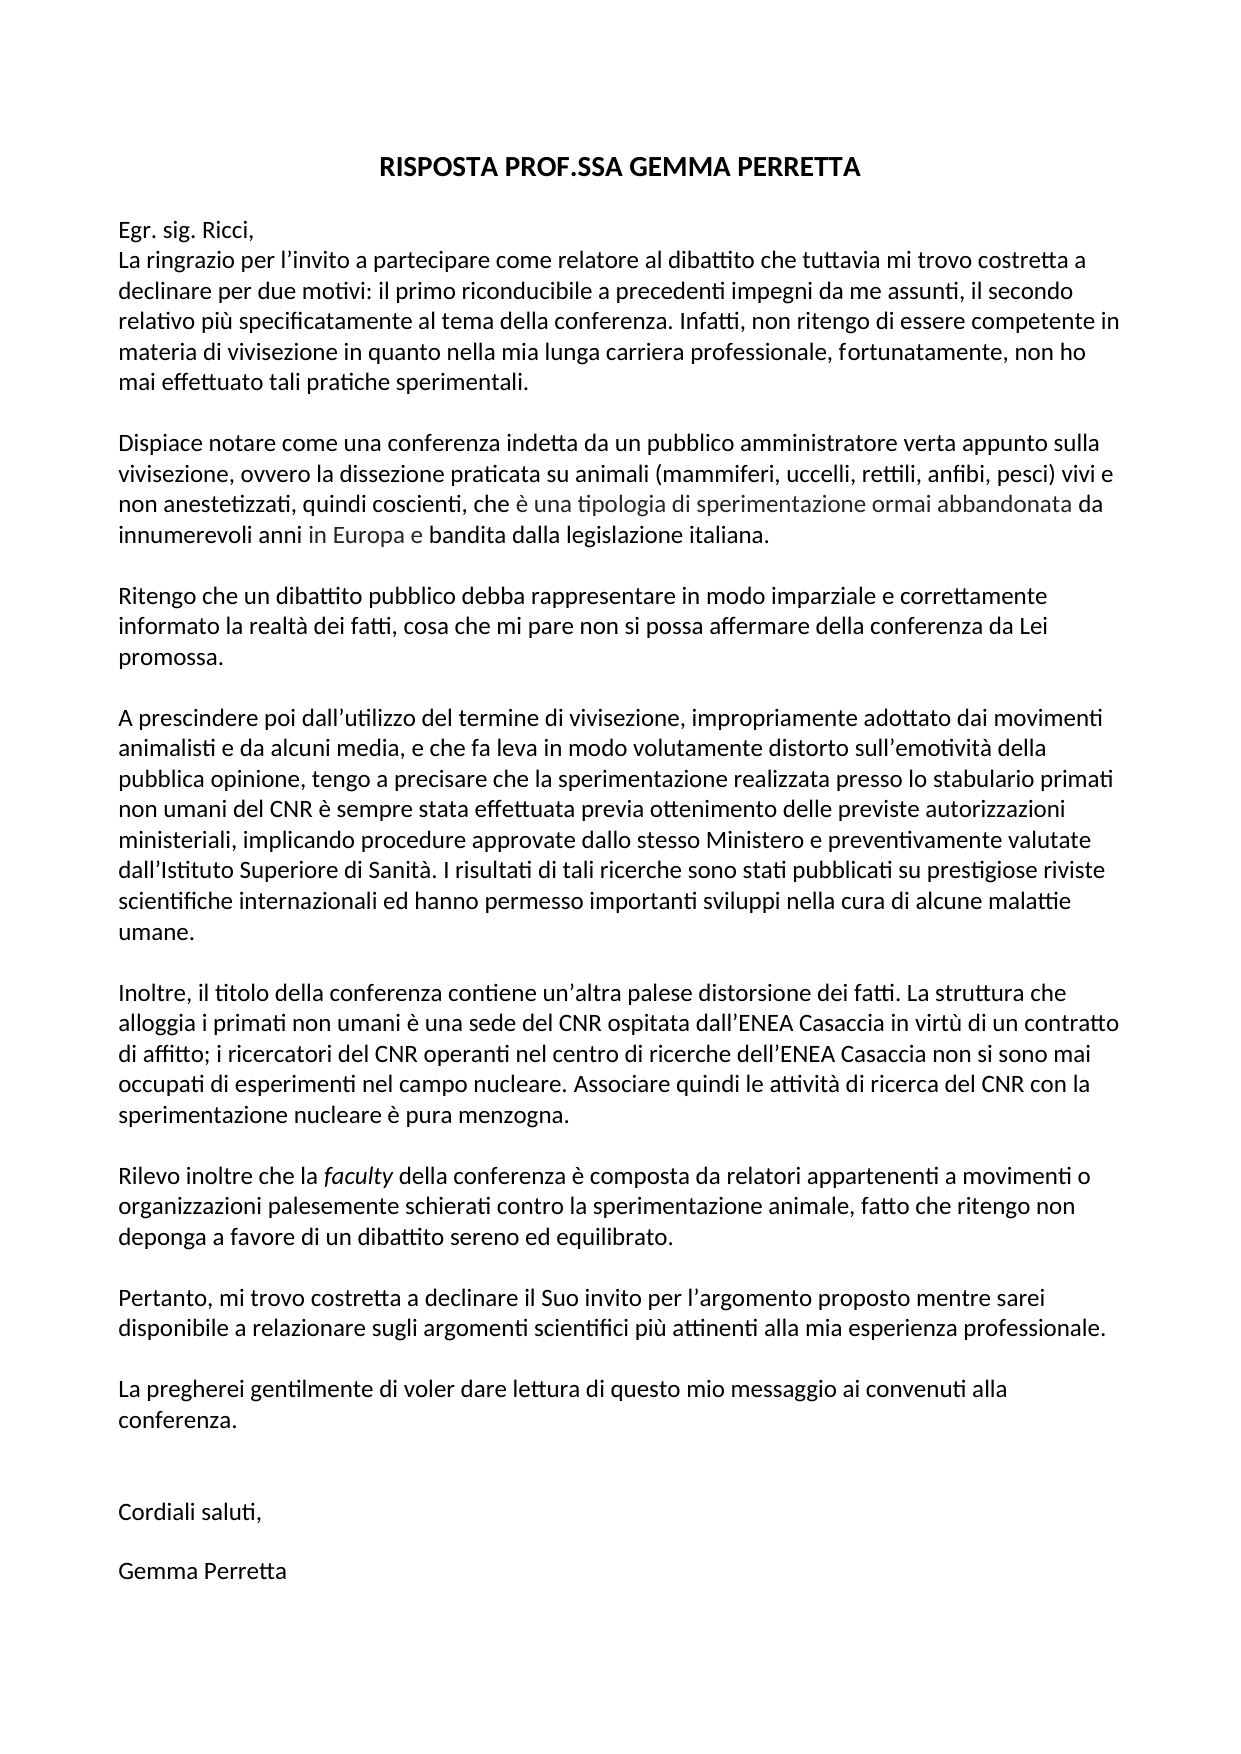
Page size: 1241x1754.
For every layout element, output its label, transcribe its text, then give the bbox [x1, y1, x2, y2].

text La pregherei gentilmente di voler dare lettura di questo mio messaggio ai convenuti alla conferenza. [118, 1373, 1122, 1434]
text Egr. sig. Ricci, [118, 214, 1122, 244]
text Inoltre, il titolo della conferenza contiene un’altra palese distorsione dei fatti. La struttura che alloggia i primati non umani è una sede del CNR ospitata dall’ENEA Casaccia in virtù di un contratto di affitto; i ricercatori del CNR operanti nel centro di ricerche dell’ENEA Casaccia non si sono mai occupati di esperimenti nel campo nucleare. Associare quindi le attività di ricerca del CNR con la sperimentazione nucleare è pura menzogna. [118, 977, 1122, 1129]
text La ringrazio per l’invito a partecipare come relatore al dibattito che tuttavia mi trovo costretta a declinare per due motivi: il primo riconducibile a precedenti impegni da me assunti, il secondo relativo più specificatamente al tema della conferenza. Infatti, non ritengo di essere competente in materia di vivisezione in quanto nella mia lunga carriera professionale, fortunatamente, non ho mai effettuato tali pratiche sperimentali. [118, 244, 1122, 397]
text Rilevo inoltre che la faculty della conferenza è composta da relatori appartenenti a movimenti o organizzazioni palesemente schierati contro la sperimentazione animale, fatto che ritengo non deponga a favore di un dibattito sereno ed equilibrato. [118, 1160, 1122, 1251]
text Cordiali saluti, [118, 1496, 1122, 1526]
text A prescindere poi dall’utilizzo del termine di vivisezione, impropriamente adottato dai movimenti animalisti e da alcuni media, e che fa leva in modo volutamente distorto sull’emotività della pubblica opinione, tengo a precisare che la sperimentazione realizzata presso lo stabulario primati non umani del CNR è sempre stata effettuata previa ottenimento delle previste autorizzazioni ministeriali, implicando procedure approvate dallo stesso Ministero e preventivamente valutate dall’Istituto Superiore di Sanità. I risultati di tali ricerche sono stati pubblicati su prestigiose riviste scientifiche internazionali ed hanno permesso importanti sviluppi nella cura di alcune malattie umane. [118, 702, 1122, 946]
text Dispiace notare come una conferenza indetta da un pubblico amministratore verta appunto sulla vivisezione, ovvero la dissezione praticata su animali (mammiferi, uccelli, rettili, anfibi, pesci) vivi e non anestetizzati, quindi coscienti, che è una tipologia di sperimentazione ormai abbandonata da innumerevoli anni in Europa e bandita dalla legislazione italiana. [118, 427, 1122, 549]
text Gemma Perretta [118, 1555, 1122, 1585]
text Pertanto, mi trovo costretta a declinare il Suo invito per l’argomento proposto mentre sarei disponibile a relazionare sugli argomenti scientifici più attinenti alla mia esperienza professionale. [118, 1282, 1122, 1343]
text Ritengo che un dibattito pubblico debba rappresentare in modo imparziale e correttamente informato la realtà dei fatti, cosa che mi pare non si possa affermare della conferenza da Lei promossa. [118, 580, 1122, 672]
text RISPOSTA PROF.SSA GEMMA PERRETTA [118, 148, 1122, 183]
